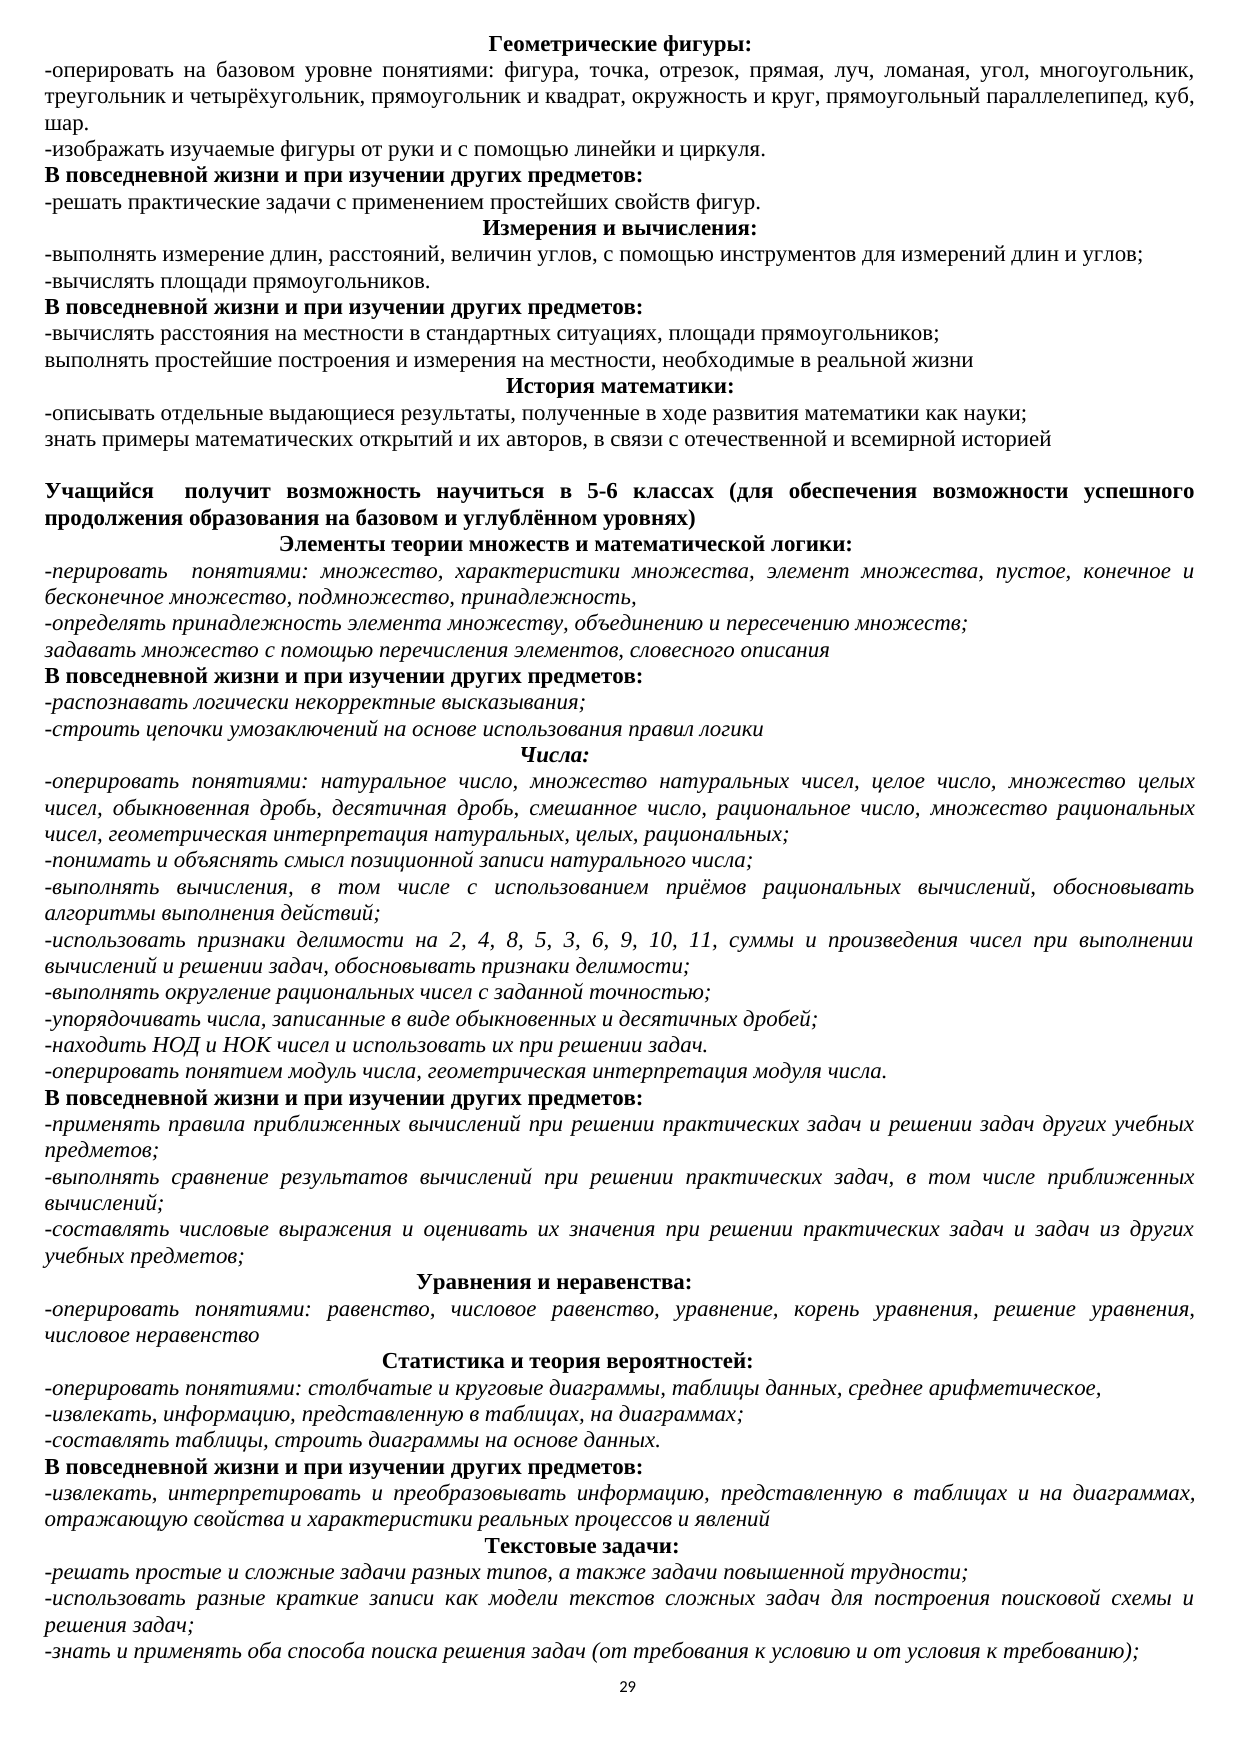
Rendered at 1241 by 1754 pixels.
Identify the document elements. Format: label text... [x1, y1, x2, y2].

list -применять правила приближенных вычислений при решении практических задач и решении задач других учебных предметов; [44, 1110, 1196, 1163]
text Статистика и теория вероятностей: [44, 1347, 1196, 1374]
list -извлекать, информацию, представленную в таблицах, на диаграммах; [44, 1400, 1196, 1426]
subtitle Учащийся получит возможность научиться в 5-6 классах (для обеспечения возможности успешного продолжения образования на базовом и углублённом уровнях) [44, 478, 1196, 530]
text В повседневной жизни и при изучении других предметов: [44, 662, 1196, 688]
list -определять принадлежность элемента множеству, объединению и пересечению множеств; [44, 609, 1196, 636]
text -вычислять расстояния на местности в стандартных ситуациях, площади прямоугольников; [44, 319, 1196, 346]
list -использовать признаки делимости на 2, 4, 8, 5, 3, 6, 9, 10, 11, суммы и произведения чисел при выполнении вычислений и решении задач, обосновывать признаки делимости; [44, 926, 1196, 978]
text -решать практические задачи с применением простейших свойств фигур. [44, 188, 1196, 214]
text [44, 161, 1196, 188]
text знать примеры математических открытий и их авторов, в связи с отечественной и всемирной историей [44, 425, 1196, 451]
text В повседневной жизни и при изучении других предметов: [44, 1453, 1196, 1479]
text -вычислять площади прямоугольников. [44, 267, 1196, 293]
list -понимать и объяснять смысл позиционной записи натурального числа; [44, 847, 1196, 873]
list -извлекать, интерпретировать и преобразовывать информацию, представленную в таблицах и на диаграммах, отражающую свойства и характеристики реальных процессов и явлений [44, 1479, 1196, 1532]
list -выполнять сравнение результатов вычислений при решении практических задач, в том числе приближенных вычислений; [44, 1163, 1196, 1216]
list -оперировать понятиями: натуральное число, множество натуральных чисел, целое число, множество целых чисел, обыкновенная дробь, десятичная дробь, смешанное число, рациональное число, множество рациональных чисел, геометрическая интерпретация натуральных, целых, рациональных; [44, 767, 1196, 847]
text -оперировать на базовом уровне понятиями: фигура, точка, отрезок, прямая, луч, ломаная, угол, многоугольник, треугольник и четырёхугольник, прямоугольник и квадрат, окружность и круг, прямоугольный параллелепипед, куб, шар. [44, 56, 1196, 135]
text Числа: [44, 741, 1196, 767]
text -описывать отдельные выдающиеся результаты, полученные в ходе развития математики как науки; [44, 398, 1196, 425]
text задавать множество с помощью перечисления элементов, словесного описания [44, 636, 1196, 662]
text Текстовые задачи: [44, 1532, 1196, 1558]
list -перировать понятиями: множество, характеристики множества, элемент множества, пустое, конечное и бесконечное множество, подмножество, принадлежность, [44, 557, 1196, 609]
list -оперировать понятиями: столбчатые и круговые диаграммы, таблицы данных, среднее арифметическое, [44, 1374, 1196, 1400]
list -составлять числовые выражения и оценивать их значения при решении практических задач и задач из других учебных предметов; [44, 1216, 1196, 1268]
list -использовать разные краткие записи как модели текстов сложных задач для построения поисковой схемы и решения задач; [44, 1584, 1196, 1637]
text В повседневной жизни и при изучении других предметов: [44, 293, 1196, 319]
list -решать простые и сложные задачи разных типов, а также задачи повышенной трудности; [44, 1558, 1196, 1584]
list -оперировать понятиями: равенство, числовое равенство, уравнение, корень уравнения, решение уравнения, числовое неравенство [44, 1294, 1196, 1347]
text В повседневной жизни и при изучении других предметов: [44, 1084, 1196, 1110]
list -строить цепочки умозаключений на основе использования правил логики [44, 715, 1196, 741]
text Геометрические фигуры: [44, 29, 1196, 56]
list -знать и применять оба способа поиска решения задач (от требования к условию и от условия к требованию); [44, 1637, 1196, 1663]
list -составлять таблицы, строить диаграммы на основе данных. [44, 1426, 1196, 1453]
list -выполнять округление рациональных чисел с заданной точностью; [44, 978, 1196, 1005]
list -упорядочивать числа, записанные в виде обыкновенных и десятичных дробей; [44, 1005, 1196, 1031]
text Элементы теории множеств и математической логики: [44, 530, 1196, 557]
list -выполнять вычисления, в том числе с использованием приёмов рациональных вычислений, обосновывать алгоритмы выполнения действий; [44, 873, 1196, 926]
text выполнять простейшие построения и измерения на местности, необходимые в реальной жизни [44, 346, 1196, 372]
text -выполнять измерение длин, расстояний, величин углов, с помощью инструментов для измерений длин и углов; [44, 240, 1196, 267]
list -оперировать понятием модуль числа, геометрическая интерпретация модуля числа. [44, 1057, 1196, 1084]
text Измерения и вычисления: [44, 214, 1196, 240]
text -изображать изучаемые фигуры от руки и с помощью линейки и циркуля. [44, 135, 1196, 161]
text История математики: [44, 372, 1196, 398]
list -находить НОД и НОК чисел и использовать их при решении задач. [44, 1031, 1196, 1057]
text Уравнения и неравенства: [44, 1268, 1196, 1294]
list -распознавать логически некорректные высказывания; [44, 688, 1196, 715]
